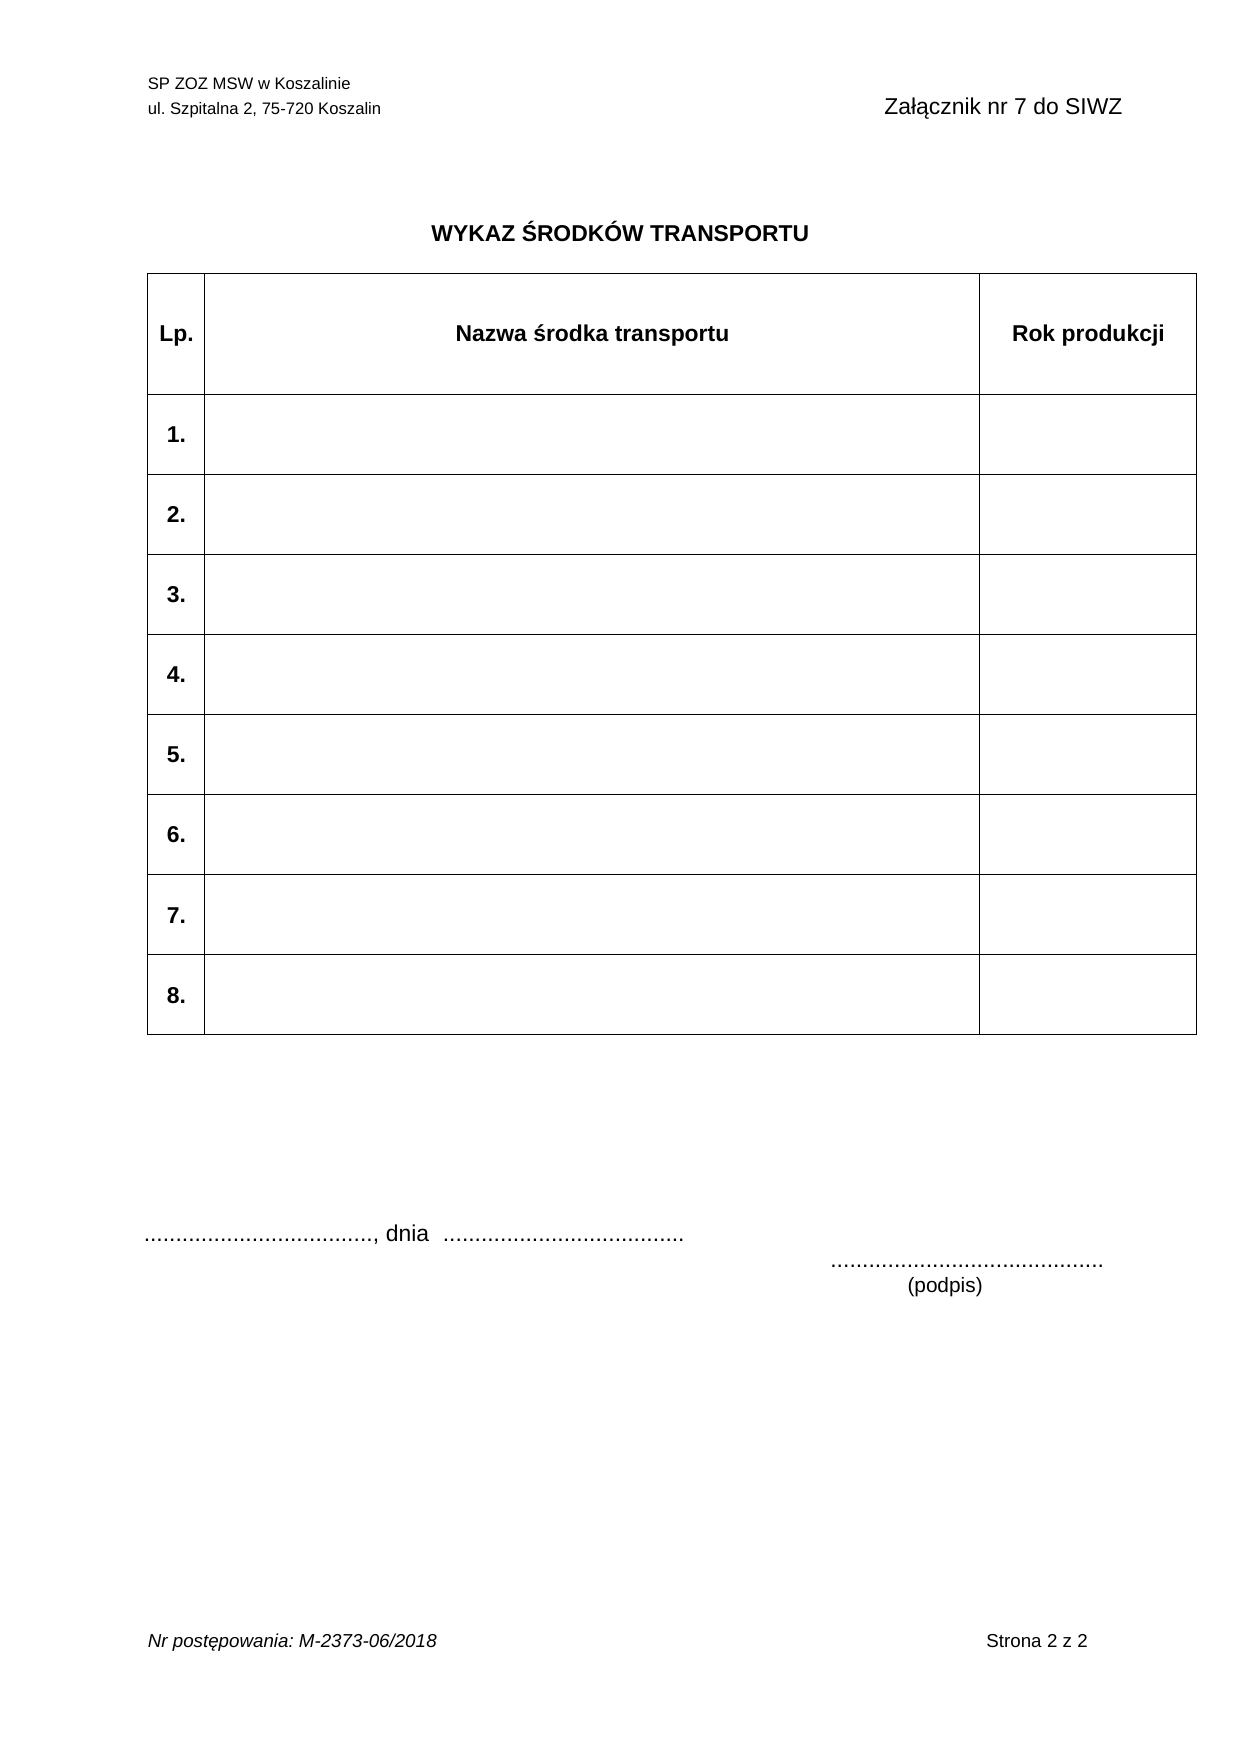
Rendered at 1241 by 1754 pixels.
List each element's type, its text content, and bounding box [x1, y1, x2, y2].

table_header Lp. [148, 274, 204, 393]
table_cell 3. [148, 555, 204, 634]
table_cell [980, 875, 1196, 954]
table_cell 5. [148, 715, 204, 794]
text ...................................., dnia ...................................... [118, 1220, 1093, 1246]
table_cell [205, 715, 979, 794]
table_cell 6. [148, 795, 204, 874]
table_cell 4. [148, 635, 204, 714]
table_cell [980, 715, 1196, 794]
table_cell [205, 395, 979, 474]
table_cell [980, 955, 1196, 1034]
text (podpis) [797, 1273, 1093, 1297]
table_cell 8. [148, 955, 204, 1034]
table_cell [980, 635, 1196, 714]
table_header Rok produkcji [980, 274, 1196, 393]
table_cell [205, 795, 979, 874]
table_cell [980, 555, 1196, 634]
table_cell [205, 875, 979, 954]
table_header Nazwa środka transportu [205, 274, 979, 393]
table_cell [205, 555, 979, 634]
table_cell 1. [148, 395, 204, 474]
table_cell [980, 475, 1196, 554]
table_cell [980, 795, 1196, 874]
table_cell [205, 955, 979, 1034]
text ........................................... [797, 1246, 1137, 1273]
table_cell [205, 475, 979, 554]
table_cell [980, 395, 1196, 474]
text WYKAZ ŚRODKÓW TRANSPORTU [148, 220, 1093, 246]
table_cell 7. [148, 875, 204, 954]
table_cell 2. [148, 475, 204, 554]
table_cell [205, 635, 979, 714]
